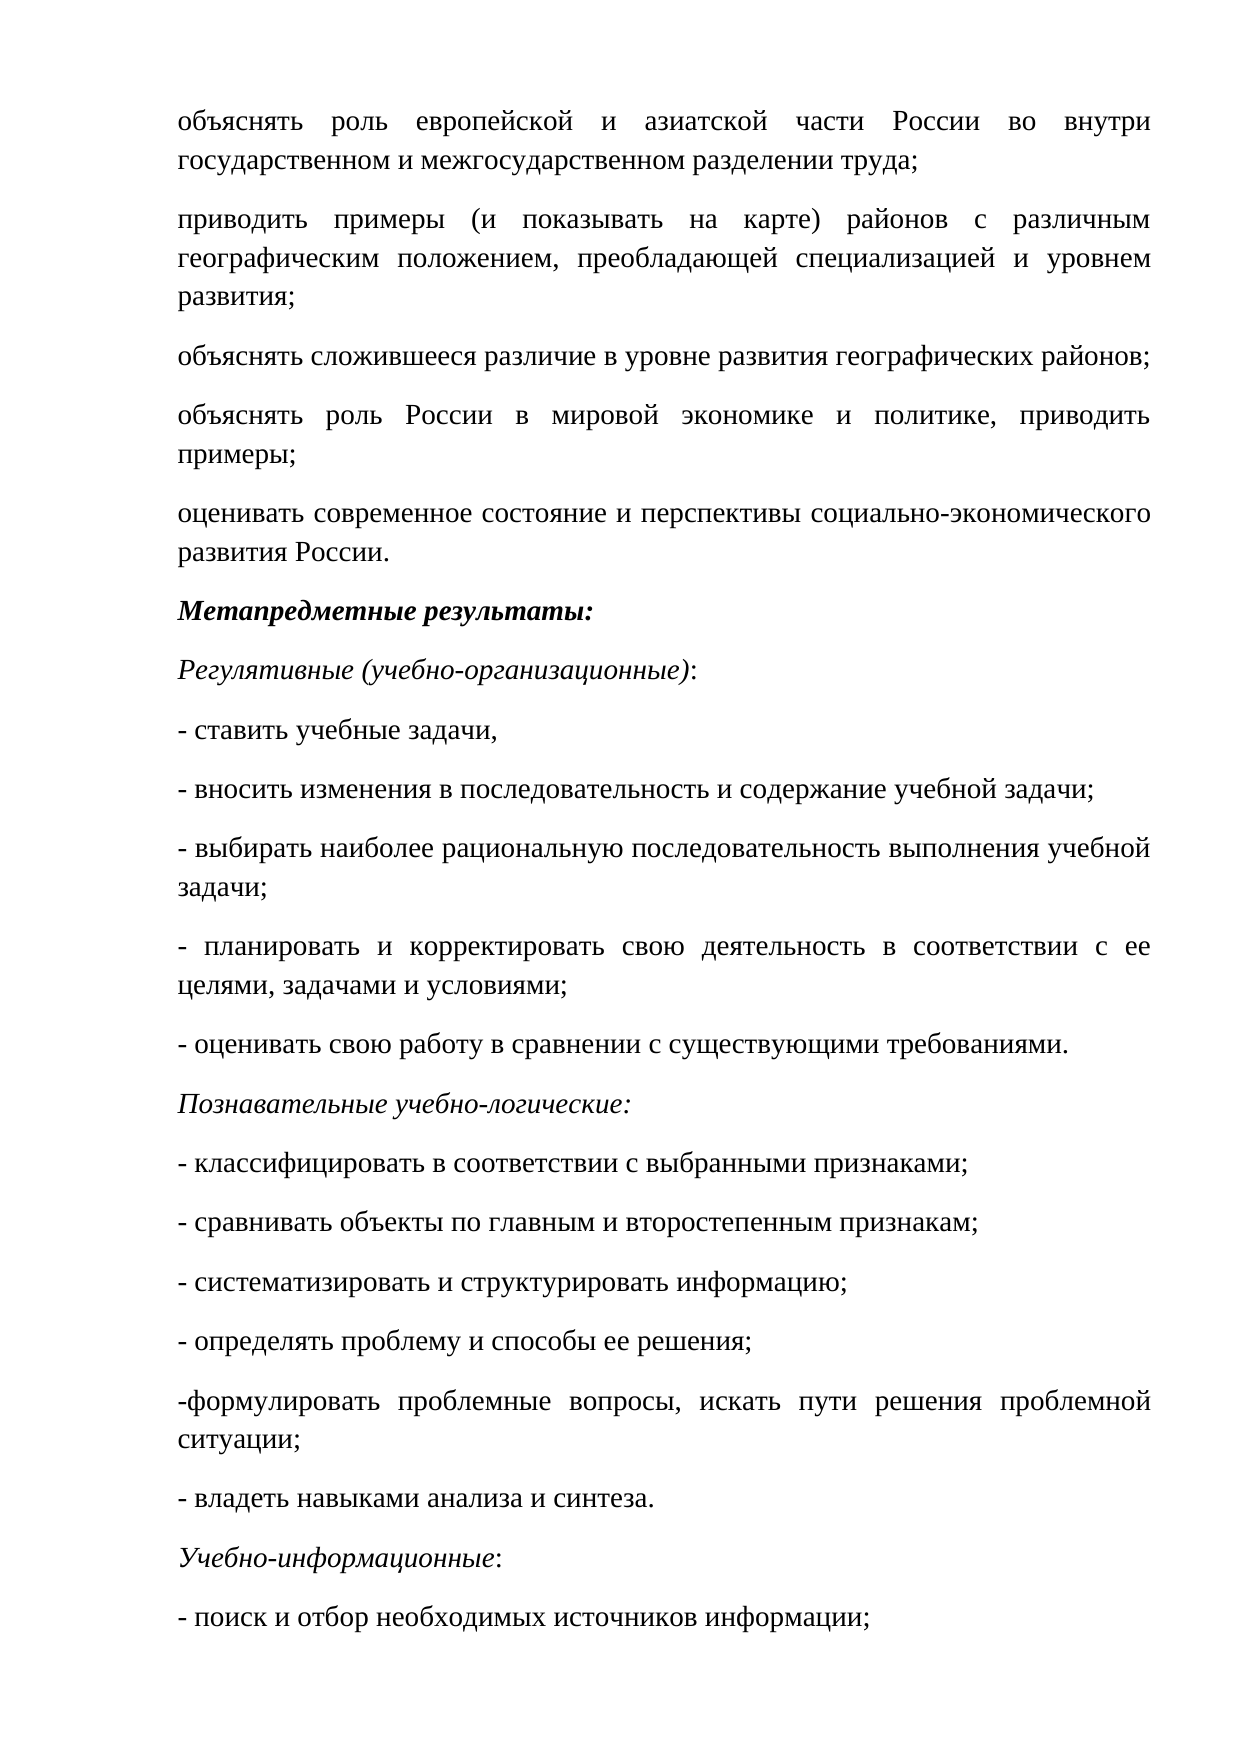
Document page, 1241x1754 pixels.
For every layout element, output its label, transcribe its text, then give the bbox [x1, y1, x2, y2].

text Познавательные учебно-логические: [177, 1086, 1152, 1119]
text Метапредметные результаты: [584, 593, 1152, 627]
text Регулятивные (учебно-организационные): [177, 652, 1152, 686]
text объяснять роль России в мировой экономике и политике, приводить примеры; [177, 397, 1152, 469]
text Метапредметные результаты: [177, 593, 417, 627]
text - оценивать свою работу в сравнении с существующими требованиями. [177, 1026, 1152, 1060]
text Учебно-информационные: [177, 1540, 1152, 1573]
text - определять проблему и способы ее решения; [177, 1323, 1152, 1357]
text объяснять роль европейской и азиатской части России во внутри государственном и межгосударственном разделении труда; [177, 103, 1152, 176]
text - систематизировать и структурировать информацию; [177, 1264, 1152, 1297]
text - классифицировать в соответствии с выбранными признаками; [177, 1145, 1152, 1179]
text объяснять сложившееся различие в уровне развития географических районов; [177, 338, 1152, 371]
text -формулировать проблемные вопросы, искать пути решения проблемной ситуации; [177, 1383, 1152, 1455]
text - сравнивать объекты по главным и второстепенным признакам; [177, 1204, 1152, 1238]
text - планировать и корректировать свою деятельность в соответствии с ее целями, задачами и условиями; [177, 928, 1152, 1001]
text приводить примеры (и показывать на карте) районов с различным географическим положением, преобладающей специализацией и уровнем развития; [177, 201, 1152, 312]
text оценивать современное состояние и перспективы социально-экономического развития России. [177, 495, 1152, 567]
text - владеть навыками анализа и синтеза. [177, 1481, 1152, 1514]
text - выбирать наиболее рациональную последовательность выполнения учебной задачи; [177, 831, 1152, 903]
text - поиск и отбор необходимых источников информации; [177, 1599, 1152, 1633]
text - ставить учебные задачи, [177, 712, 1152, 745]
text - вносить изменения в последовательность и содержание учебной задачи; [177, 771, 1152, 805]
